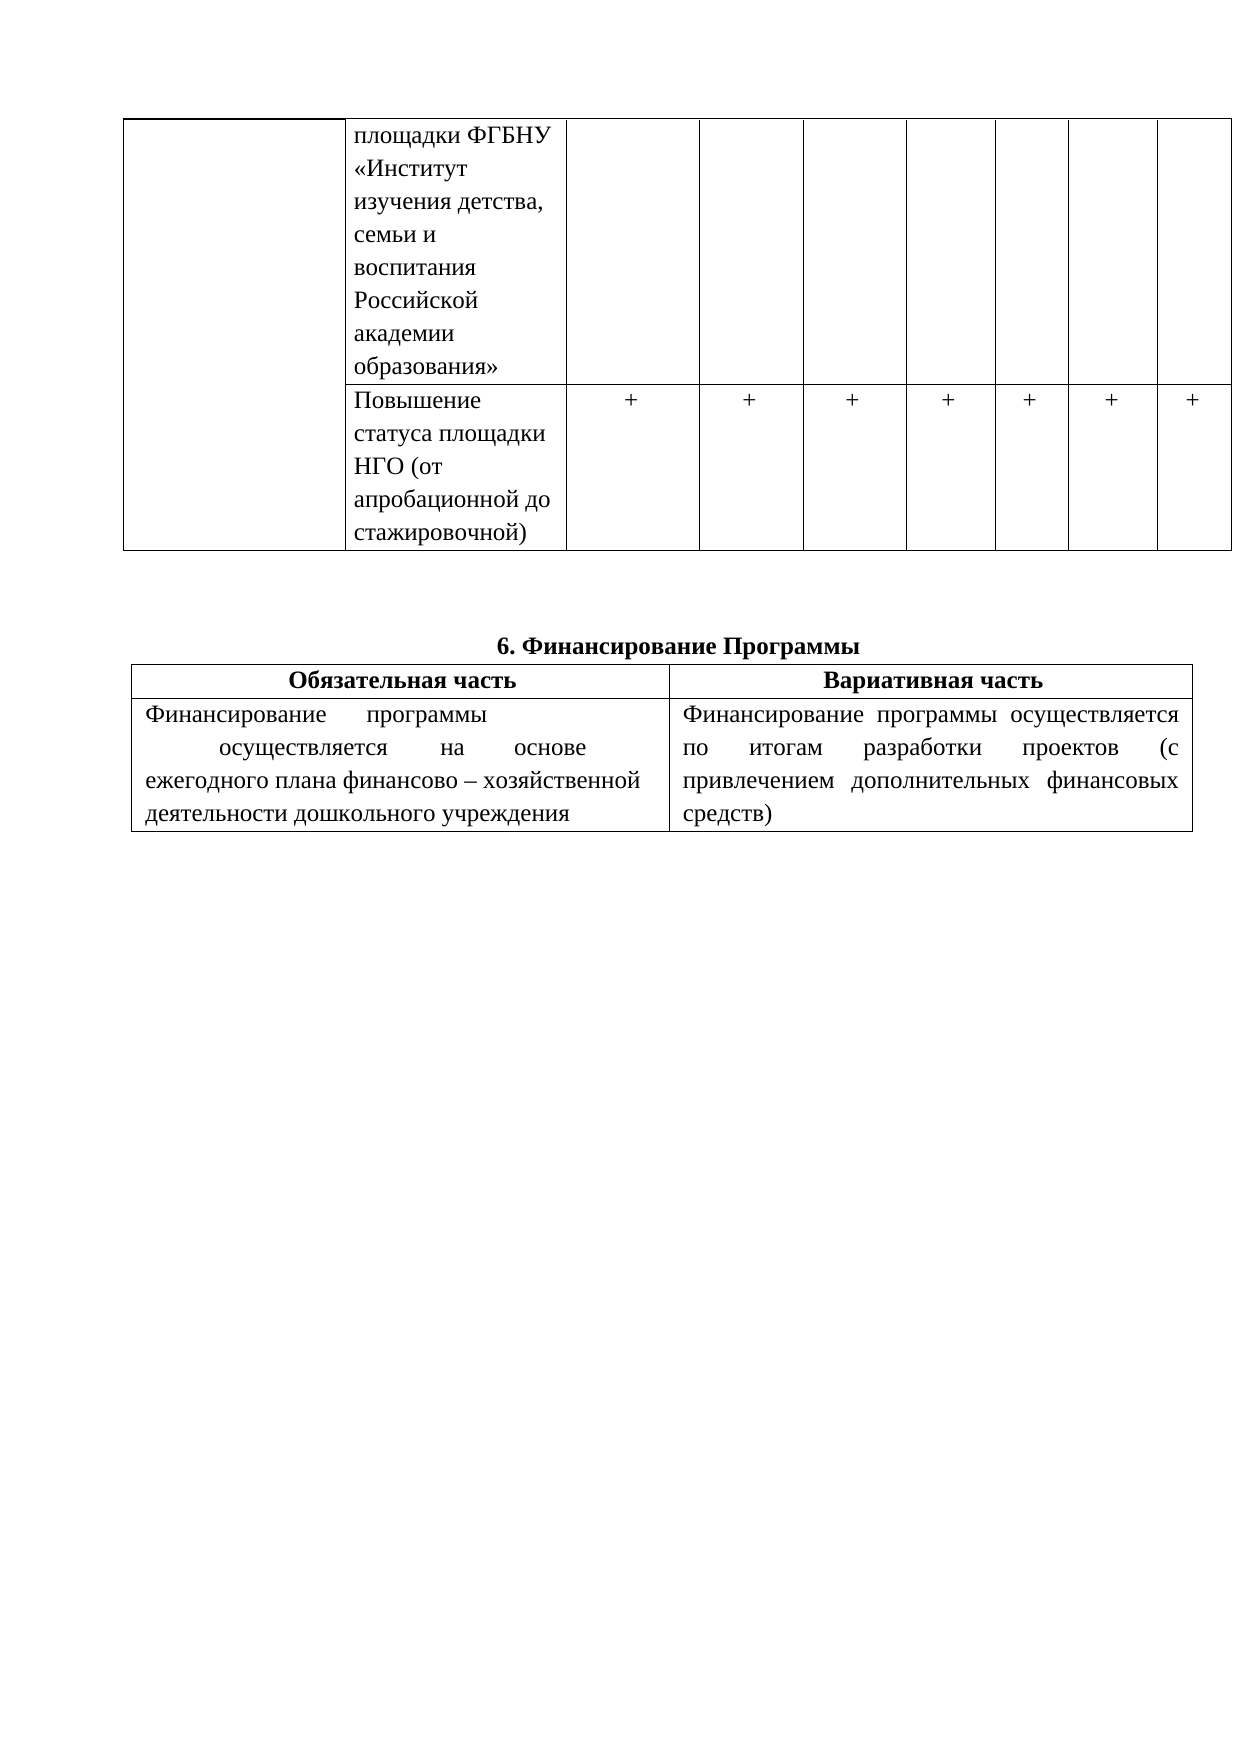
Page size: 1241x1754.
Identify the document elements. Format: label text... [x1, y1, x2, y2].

table_cell + [1069, 119, 1157, 383]
table_cell + [1158, 119, 1231, 383]
table_cell + [804, 119, 906, 383]
table_cell + [567, 119, 699, 383]
table_cell + [700, 385, 803, 550]
table_cell + [700, 119, 803, 383]
table_cell Финансирование программы осуществляется на основе ежегодного плана финансово – хозяйственной деятельности дошкольного учреждения [132, 699, 669, 831]
table_cell Финансирование программы осуществляется по итогам разработки проектов (с привлечением дополнительных финансовых средств) [670, 699, 1192, 831]
table_cell + [996, 119, 1068, 383]
text 6. Финансирование Программы [229, 631, 1128, 660]
table_cell + [804, 385, 906, 550]
table_cell + [1158, 385, 1231, 550]
table_cell + [996, 385, 1068, 550]
table_cell + [567, 385, 699, 550]
table_header Вариативная часть [670, 665, 1192, 698]
table_header Обязательная часть [132, 665, 669, 698]
table_cell + [907, 119, 995, 383]
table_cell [346, 119, 566, 383]
table_cell + [1069, 385, 1157, 550]
table_cell + [907, 385, 995, 550]
table_cell Повышение статуса площадки НГО (от апробационной до стажировочной) [346, 385, 566, 550]
